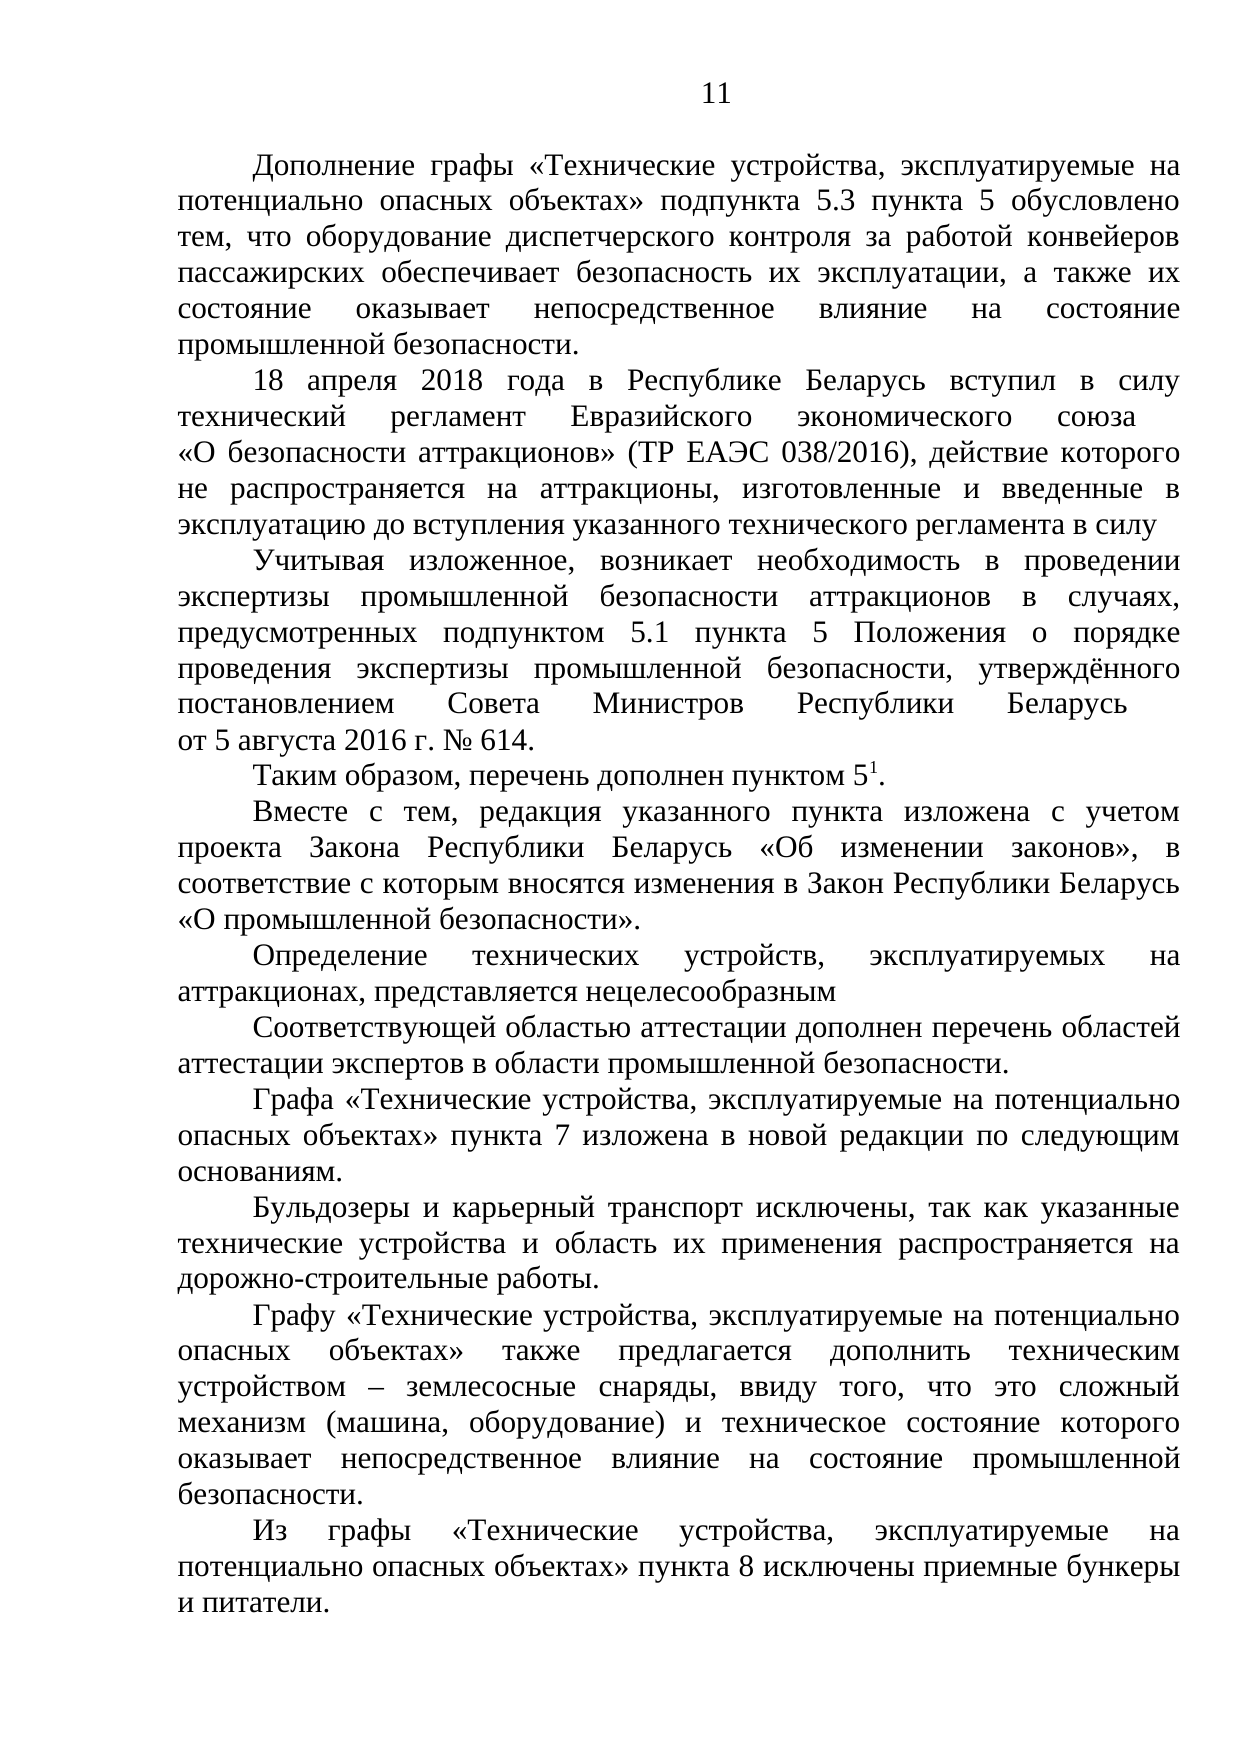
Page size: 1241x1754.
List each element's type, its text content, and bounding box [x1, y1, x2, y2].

text Учитывая изложенное, возникает необходимость в проведении экспертизы промышленной безопасности аттракционов в случаях, предусмотренных подпунктом 5.1 пункта 5 Положения о порядке проведения экспертизы промышленной безопасности, утверждённого постановлением Совета Министров Республики Беларусь от 5 августа 2016 г. № 614. [177, 541, 1181, 757]
text Графу «Технические устройства, эксплуатируемые на потенциально опасных объектах» также предлагается дополнить техническим устройством – землесосные снаряды, ввиду того, что это сложный механизм (машина, оборудование) и техническое состояние которого оказывает непосредственное влияние на состояние промышленной безопасности. [177, 1296, 1181, 1511]
text Определение технических устройств, эксплуатируемых на аттракционах, представляется нецелесообразным [177, 936, 1181, 1008]
text Дополнение графы «Технические устройства, эксплуатируемые на потенциально опасных объектах» подпункта 5.3 пункта 5 обусловлено тем, что оборудование диспетчерского контроля за работой конвейеров пассажирских обеспечивает безопасность их эксплуатации, а также их состояние оказывает непосредственное влияние на состояние промышленной безопасности. [177, 146, 1181, 361]
text Таким образом, перечень дополнен пунктом 51. [177, 757, 1181, 793]
text 18 апреля 2018 года в Республике Беларусь вступил в силу технический регламент Евразийского экономического союза «О безопасности аттракционов» (ТР ЕАЭС 038/2016), действие которого не распространяется на аттракционы, изготовленные и введенные в эксплуатацию до вступления указанного технического регламента в силу [177, 361, 1181, 541]
text Соответствующей областью аттестации дополнен перечень областей аттестации экспертов в области промышленной безопасности. [177, 1008, 1181, 1080]
text Бульдозеры и карьерный транспорт исключены, так как указанные технические устройства и область их применения распространяется на дорожно-строительные работы. [177, 1188, 1181, 1296]
text Из графы «Технические устройства, эксплуатируемые на потенциально опасных объектах» пункта 8 исключены приемные бункеры и питатели. [177, 1511, 1181, 1619]
text Графа «Технические устройства, эксплуатируемые на потенциально опасных объектах» пункта 7 изложена в новой редакции по следующим основаниям. [177, 1080, 1181, 1188]
text Вместе с тем, редакция указанного пункта изложена с учетом проекта Закона Республики Беларусь «Об изменении законов», в соответствие с которым вносятся изменения в Закон Республики Беларусь «О промышленной безопасности». [177, 793, 1181, 936]
